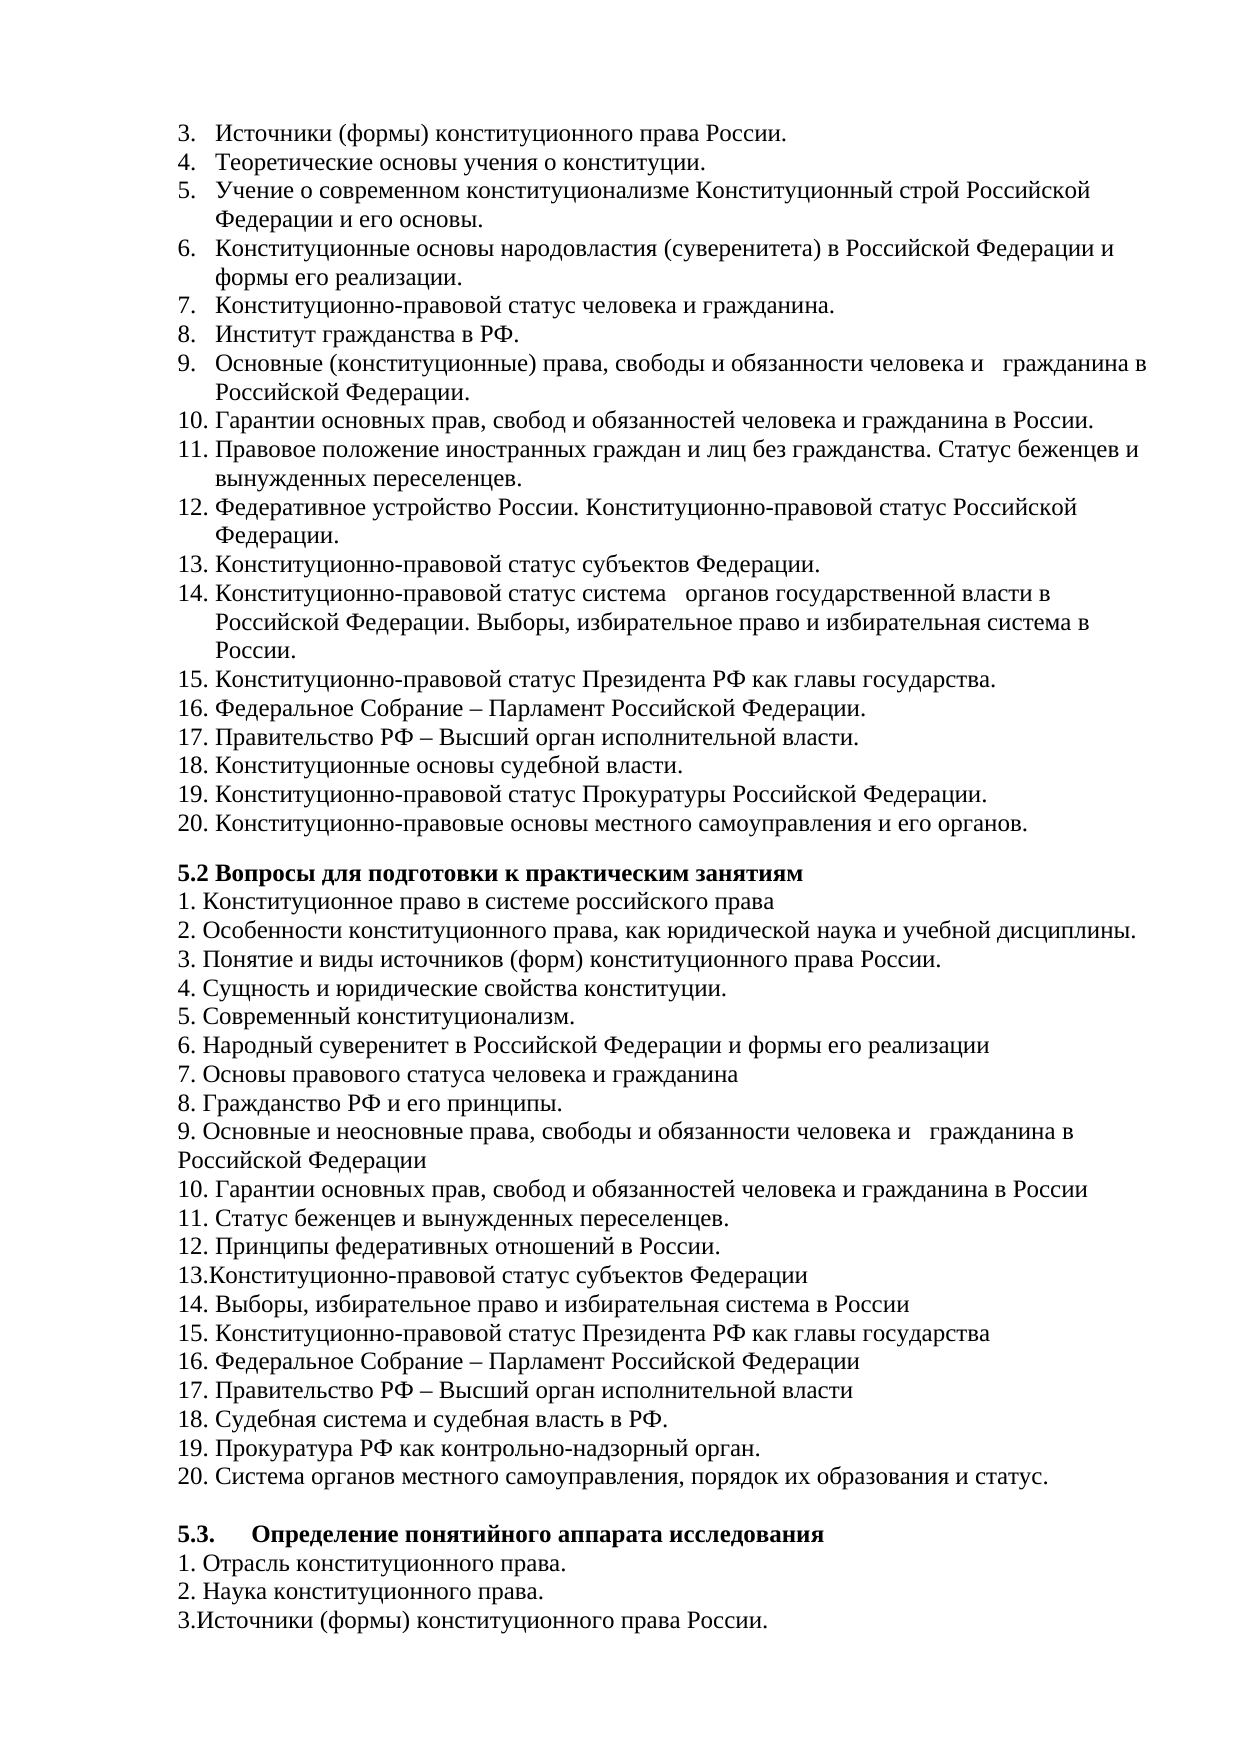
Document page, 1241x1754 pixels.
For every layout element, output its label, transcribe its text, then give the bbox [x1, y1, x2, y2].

list 16. Федеральное Собрание – Парламент Российской Федерации [177, 1346, 1152, 1375]
list Теоретические основы учения о конституции. [177, 147, 1152, 176]
list Основные (конституционные) права, свободы и обязанности человека и гражданина в Российской Федерации. [177, 348, 1152, 406]
list Определение понятийного аппарата исследования [177, 1519, 1152, 1548]
list Институт гражданства в РФ. [177, 319, 1152, 348]
list Конституционно-правовой статус Президента РФ как главы государства. [177, 664, 1152, 693]
list 9. Основные и неосновные права, свободы и обязанности человека и гражданина в Российской Федерации [177, 1116, 1152, 1174]
list Правительство РФ – Высший орган исполнительной власти. [177, 722, 1152, 751]
list Гарантии основных прав, свобод и обязанностей человека и гражданина в России. [177, 406, 1152, 434]
list Конституционные основы судебной власти. [177, 751, 1152, 779]
list 2. Особенности конституционного права, как юридической наука и учебной дисциплины. [177, 915, 1152, 944]
text 5.2 Вопросы для подготовки к практическим занятиям [177, 858, 1152, 886]
list Конституционно-правовой статус Прокуратуры Российской Федерации. [177, 779, 1152, 808]
list 13.Конституционно-правовой статус субъектов Федерации [177, 1260, 1152, 1289]
list Федеральное Собрание – Парламент Российской Федерации. [177, 693, 1152, 722]
list 10. Гарантии основных прав, свобод и обязанностей человека и гражданина в России [177, 1174, 1152, 1203]
list Конституционные основы народовластия (суверенитета) в Российской Федерации и формы его реализации. [177, 233, 1152, 291]
list Конституционно-правовой статус система органов государственной власти в Российской Федерации. Выборы, избирательное право и избирательная система в России. [177, 578, 1152, 664]
text 18. Судебная система и судебная власть в РФ. [177, 1404, 1152, 1433]
text 17. Правительство РФ – Высший орган исполнительной власти [177, 1375, 1152, 1404]
text 3.Источники (формы) конституционного права России. [177, 1605, 1152, 1634]
list Правовое положение иностранных граждан и лиц без гражданства. Статус беженцев и вынужденных переселенцев. [177, 434, 1152, 492]
list Учение о современном конституционализме Конституционный строй Российской Федерации и его основы. [177, 176, 1152, 233]
list Конституционно-правовой статус субъектов Федерации. [177, 549, 1152, 578]
text 20. Система органов местного самоуправления, порядок их образования и статус. [177, 1461, 1152, 1490]
list 11. Статус беженцев и вынужденных переселенцев. [177, 1203, 1152, 1231]
list Источники (формы) конституционного права России. [177, 118, 1152, 147]
list 14. Выборы, избирательное право и избирательная система в России [177, 1289, 1152, 1318]
list 1. Конституционное право в системе российского права [177, 886, 1152, 915]
list Конституционно-правовой статус человека и гражданина. [177, 291, 1152, 319]
text 1. Отрасль конституционного права. [177, 1548, 1152, 1576]
list 8. Гражданство РФ и его принципы. [177, 1088, 1152, 1116]
list 12. Принципы федеративных отношений в России. [177, 1231, 1152, 1260]
list 5. Современный конституционализм. [177, 1001, 1152, 1030]
list 15. Конституционно-правовой статус Президента РФ как главы государства [177, 1318, 1152, 1346]
list 3. Понятие и виды источников (форм) конституционного права России. [177, 944, 1152, 973]
list 19. Прокуратура РФ как контрольно-надзорный орган. [177, 1433, 1152, 1461]
list Федеративное устройство России. Конституционно-правовой статус Российской Федерации. [177, 492, 1152, 549]
list 6. Народный суверенитет в Российской Федерации и формы его реализации [177, 1030, 1152, 1059]
list 7. Основы правового статуса человека и гражданина [177, 1059, 1152, 1088]
text 2. Наука конституционного права. [177, 1576, 1152, 1605]
list 4. Сущность и юридические свойства конституции. [177, 973, 1152, 1001]
list Конституционно-правовые основы местного самоуправления и его органов. [177, 808, 1152, 837]
